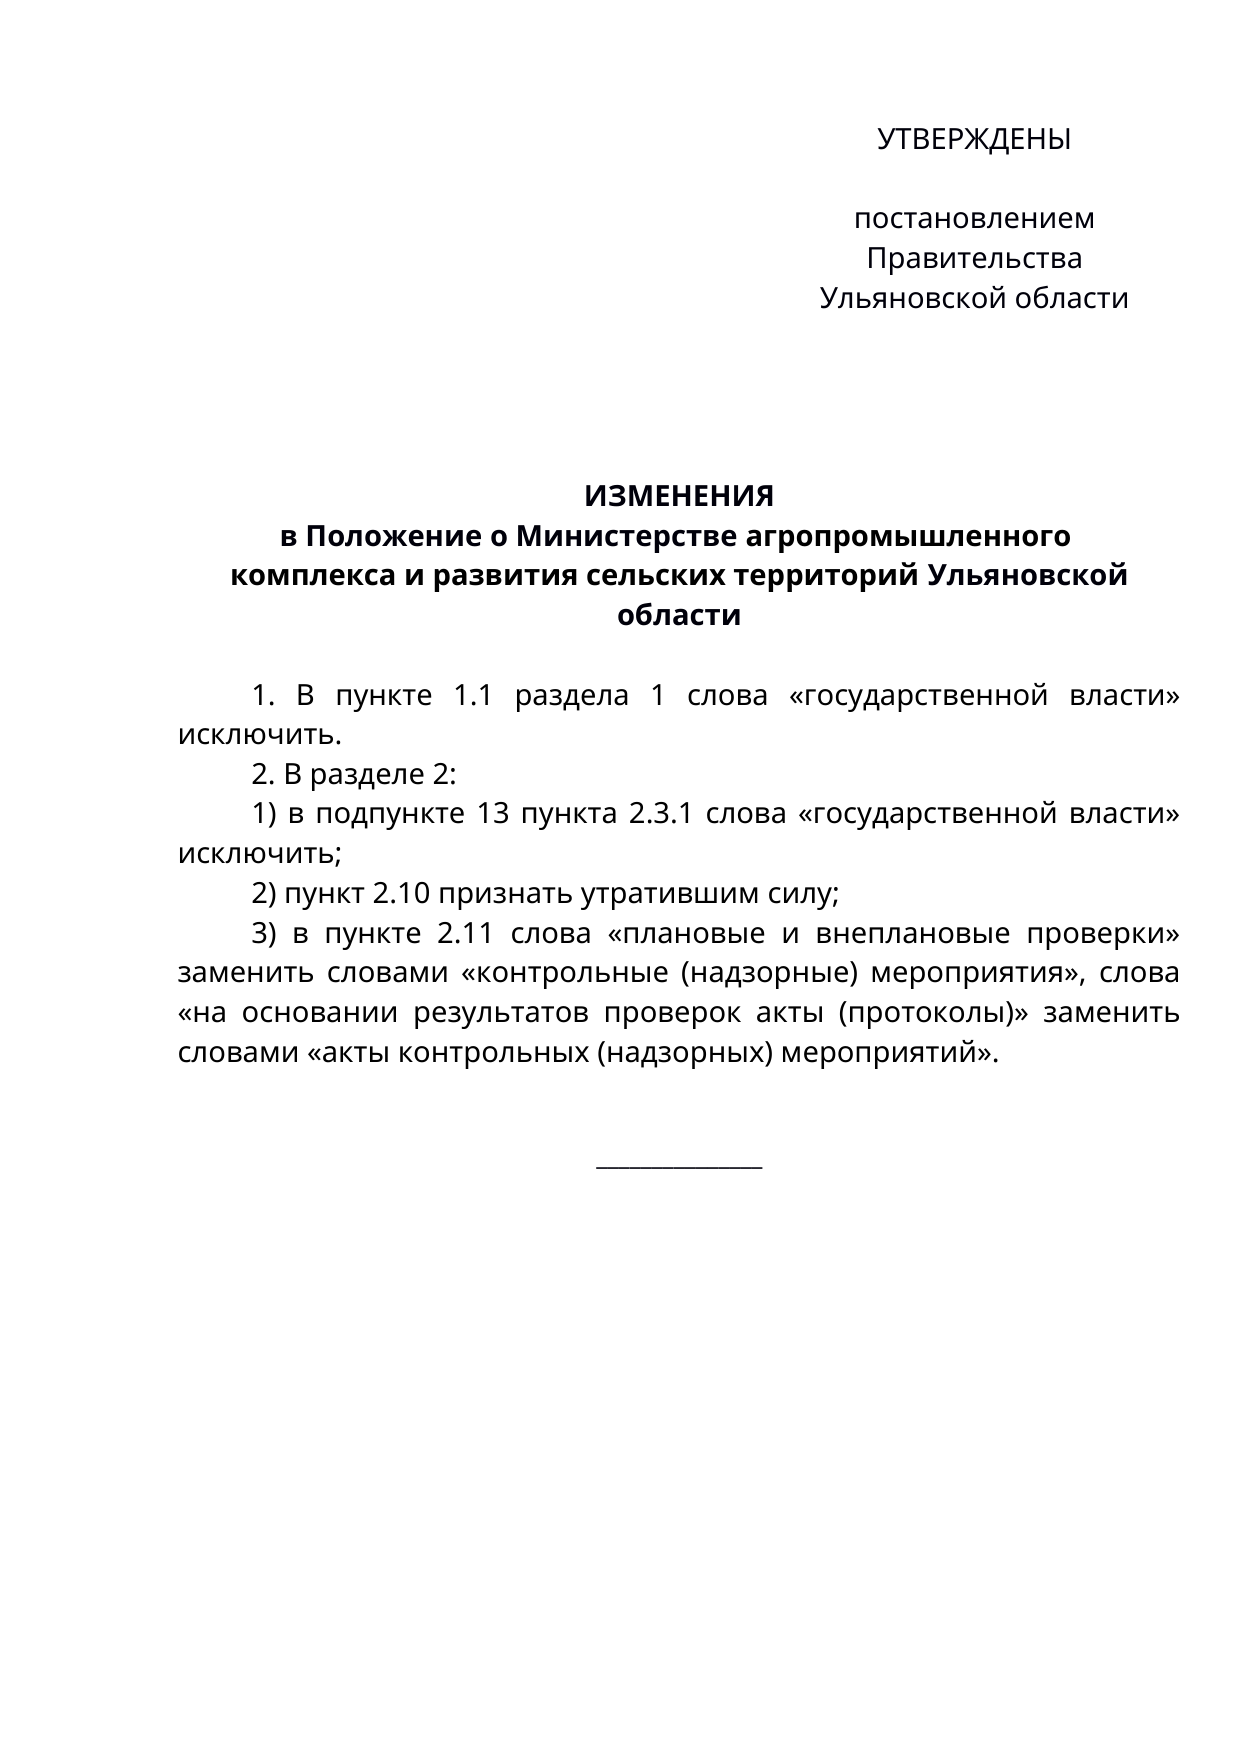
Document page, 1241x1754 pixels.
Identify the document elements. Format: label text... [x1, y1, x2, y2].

text 2) пункт 2.10 признать утратившим силу; [177, 872, 1181, 912]
text 1. В пункте 1.1 раздела 1 слова «государственной власти» исключить. [177, 674, 1181, 753]
text 1) в подпункте 13 пункта 2.3.1 слова «государственной власти» исключить; [177, 793, 1181, 872]
text _______________ [177, 1139, 1181, 1173]
text 3) в пункте 2.11 слова «плановые и внеплановые проверки» заменить словами «контрольные (надзорные) мероприятия», слова «на основании результатов проверок акты (протоколы)» заменить словами «акты контрольных (надзорных) мероприятий». [177, 912, 1181, 1071]
text УТВЕРЖДЕНЫ [768, 118, 1181, 158]
text постановлением Правительства [768, 197, 1181, 277]
text Ульяновской области [768, 277, 1181, 317]
text ИЗМЕНЕНИЯ [177, 475, 1181, 515]
text в Положение о Министерстве агропромышленного комплекса и развития сельских территорий Ульяновской области [177, 515, 1181, 634]
text 2. В разделе 2: [177, 753, 1181, 793]
